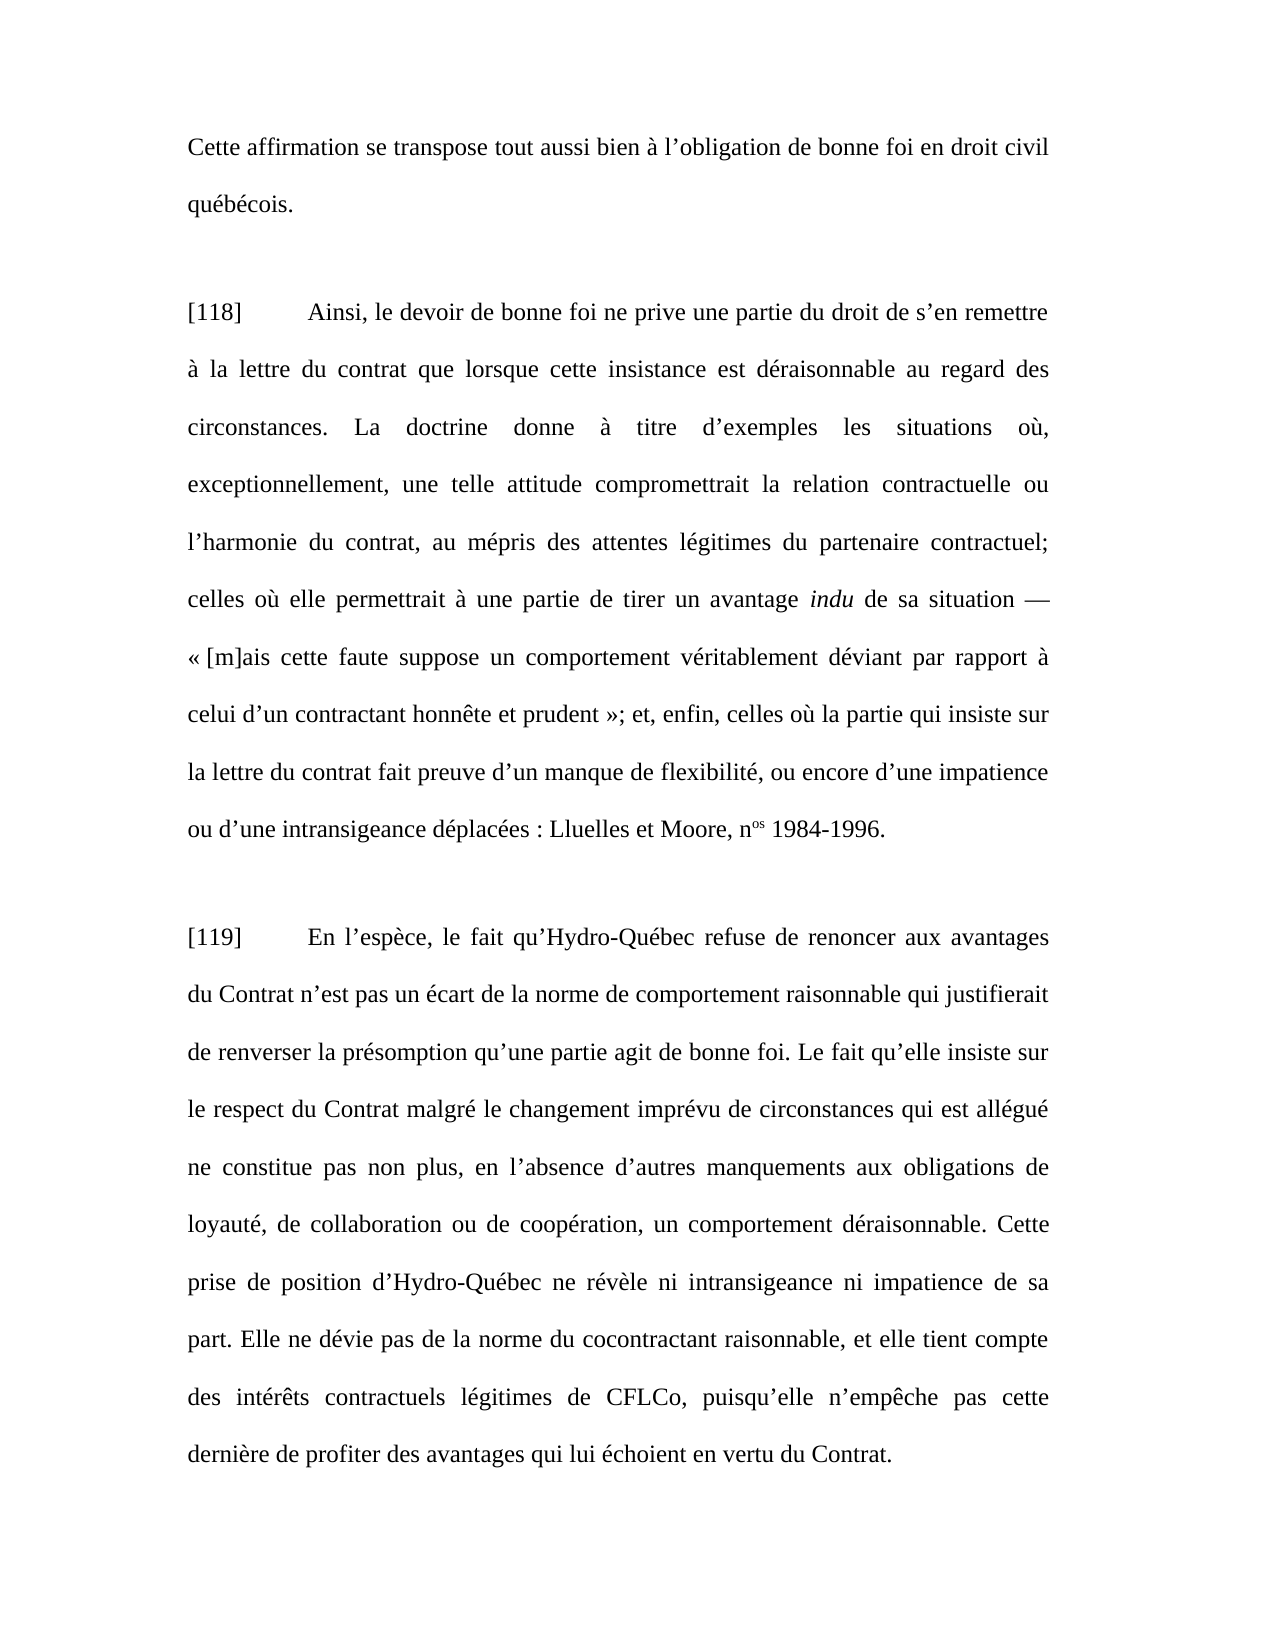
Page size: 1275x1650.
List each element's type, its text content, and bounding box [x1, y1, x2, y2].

text Ainsi, le devoir de bonne foi ne prive une partie du droit de s’en remettre à la lettre du contrat que lorsque cette insistance est déraisonnable au regard des circonstances. La doctrine donne à titre d’exemples les situations où, exceptionnellement, une telle attitude compromettrait la relation contractuelle ou l’harmonie du contrat, au mépris des attentes légitimes du partenaire contractuel; celles où elle permettrait à une partie de tirer un avantage indu de sa situation — « [m]ais cette faute suppose un comportement véritablement déviant par rapport à celui d’un contractant honnête et prudent »; et, enfin, celles où la partie qui insiste sur la lettre du contrat fait preuve d’un manque de flexibilité, ou encore d’une impatience ou d’une intransigeance déplacées : Lluelles et Moore, nos 1984-1996. [187, 297, 1050, 843]
text En l’espèce, le fait qu’Hydro-Québec refuse de renoncer aux avantages du Contrat n’est pas un écart de la norme de comportement raisonnable qui justifierait de renverser la présomption qu’une partie agit de bonne foi. Le fait qu’elle insiste sur le respect du Contrat malgré le changement imprévu de circonstances qui est allégué ne constitue pas non plus, en l’absence d’autres manquements aux obligations de loyauté, de collaboration ou de coopération, un comportement déraisonnable. Cette prise de position d’Hydro-Québec ne révèle ni intransigeance ni impatience de sa part. Elle ne dévie pas de la norme du cocontractant raisonnable, et elle tient compte des intérêts contractuels légitimes de CFLCo, puisqu’elle n’empêche pas cette dernière de profiter des avantages qui lui échoient en vertu du Contrat. [187, 922, 1050, 1468]
text Cette affirmation se transpose tout aussi bien à l’obligation de bonne foi en droit civil québécois. [187, 132, 1050, 218]
